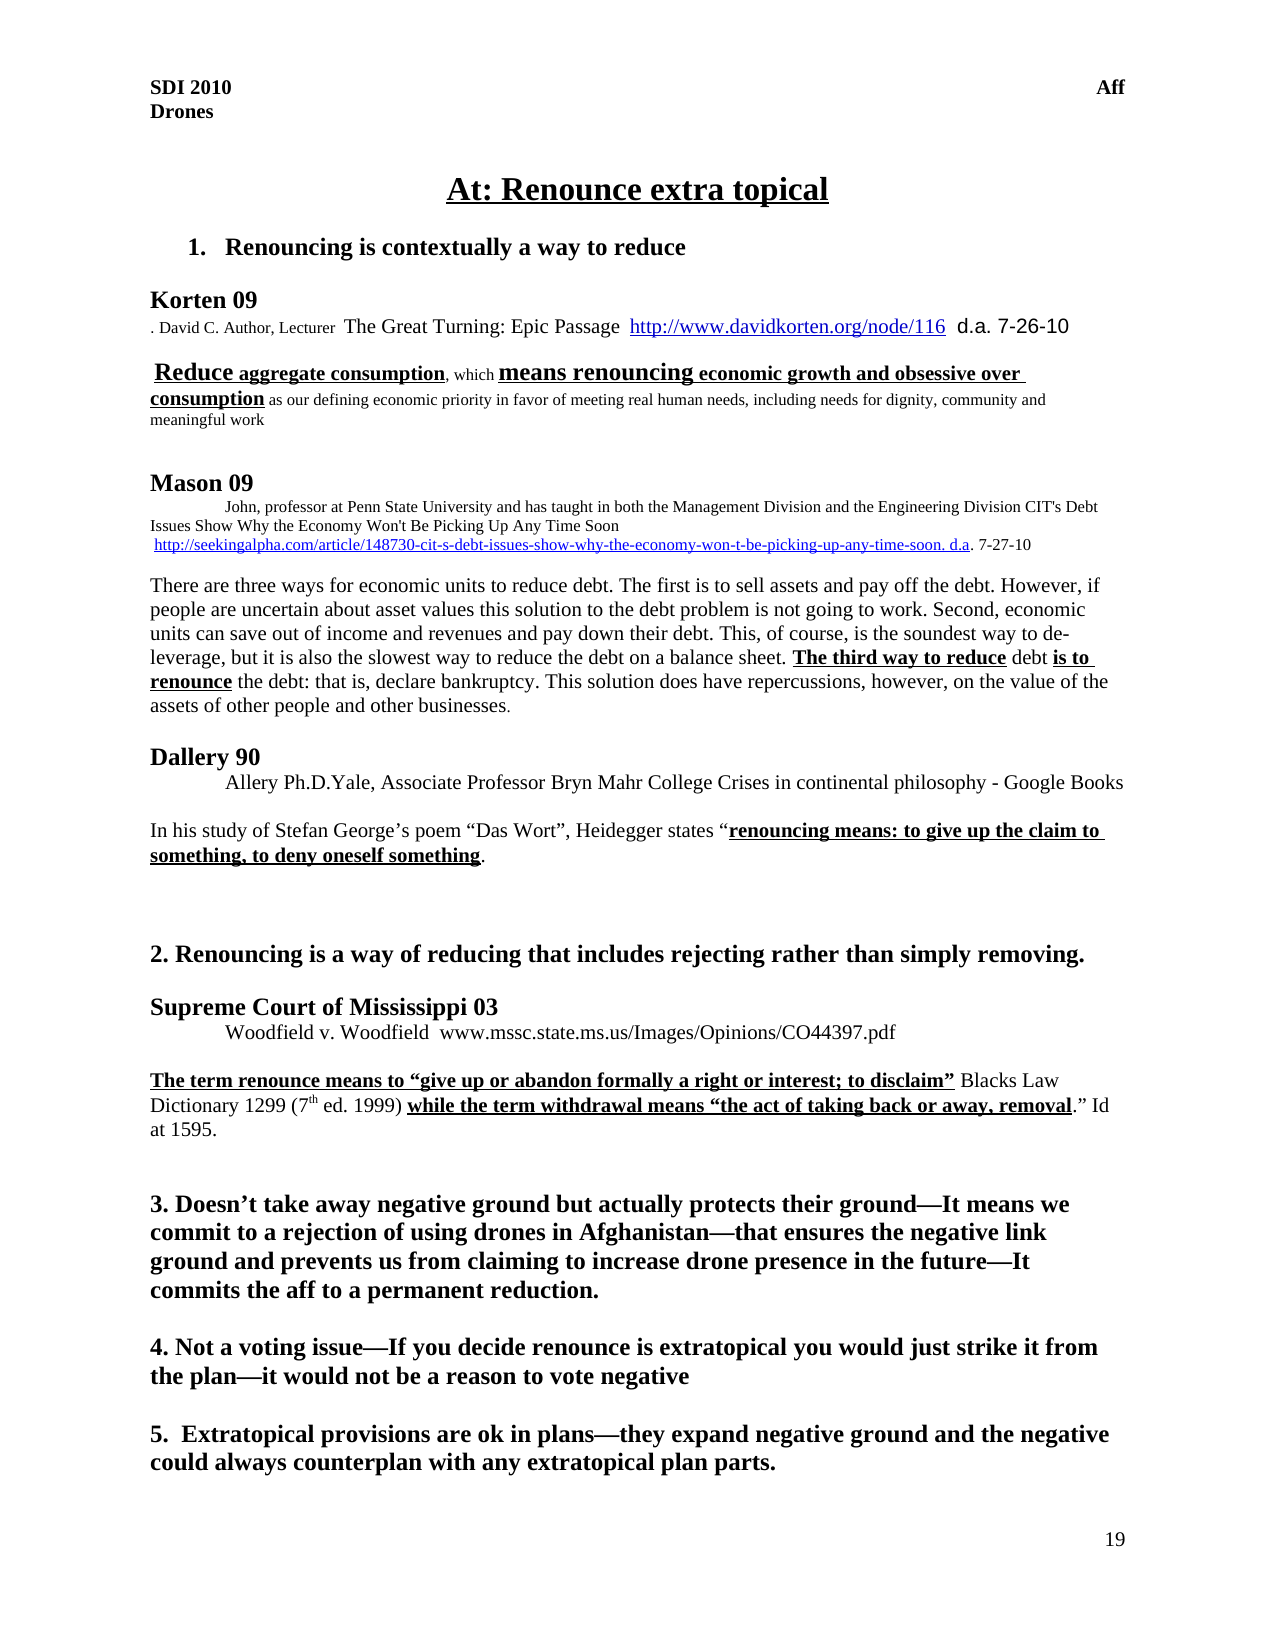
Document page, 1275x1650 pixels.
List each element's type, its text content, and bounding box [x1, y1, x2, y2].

list Renouncing is contextually a way to reduce [187, 232, 1125, 261]
text 3. Doesn’t take away negative ground but actually protects their ground—It means we commit to a rejection of using drones in Afghanistan—that ensures the negative link ground and prevents us from claiming to increase drone presence in the future—It commits the aff to a permanent reduction. [150, 1189, 1125, 1304]
text Korten 09 [150, 285, 1125, 314]
text John, professor at Penn State University and has taught in both the Management Division and the Engineering Division CIT's Debt Issues Show Why the Economy Won't Be Picking Up Any Time Soon [150, 496, 1125, 535]
text Woodfield v. Woodfield www.mssc.state.ms.us/Images/Opinions/CO44397.pdf [150, 1020, 1125, 1044]
text 5. Extratopical provisions are ok in plans—they expand negative ground and the negative could always counterplan with any extratopical plan parts. [150, 1419, 1125, 1476]
text Mason 09 [150, 468, 1125, 496]
text Dallery 90 [150, 742, 1125, 770]
text . David C. Author, Lecturer The Great Turning: Epic Passage http://www.davidkorten.org/node/116 d.a. 7-26-10 [150, 314, 1125, 338]
text Reduce aggregate consumption, which means renouncing economic growth and obsessive over consumption as our defining economic priority in favor of meeting real human needs, including needs for dignity, community and meaningful work [150, 357, 1125, 429]
text The term renounce means to “give up or abandon formally a right or interest; to disclaim” Blacks Law Dictionary 1299 (7th ed. 1999) while the term withdrawal means “the act of taking back or away, removal.” Id at 1595. [150, 1068, 1125, 1141]
text There are three ways for economic units to reduce debt. The first is to sell assets and pay off the debt. However, if people are uncertain about asset values this solution to the debt problem is not going to work. Second, economic units can save out of income and revenues and pay down their debt. This, of course, is the soundest way to de-leverage, but it is also the slowest way to reduce the debt on a balance sheet. The third way to reduce debt is to renounce the debt: that is, declare bankruptcy. This solution does have repercussions, however, on the value of the assets of other people and other businesses. [150, 573, 1125, 717]
text Allery Ph.D.Yale, Associate Professor Bryn Mahr College Crises in continental philosophy - Google Books [150, 770, 1125, 794]
title At: Renounce extra topical [150, 169, 1125, 207]
text Supreme Court of Mississippi 03 [150, 992, 1125, 1020]
text http://seekingalpha.com/article/148730-cit-s-debt-issues-show-why-the-economy-won-t-be-picking-up-any-time-soon. d.a. 7-27-10 [150, 535, 1125, 554]
text 4. Not a voting issue—If you decide renounce is extratopical you would just strike it from the plan—it would not be a reason to vote negative [150, 1332, 1125, 1390]
text In his study of Stefan George’s poem “Das Wort”, Heidegger states “renouncing means: to give up the claim to something, to deny oneself something. [150, 818, 1125, 867]
text 2. Renouncing is a way of reducing that includes rejecting rather than simply removing. [150, 939, 1125, 967]
